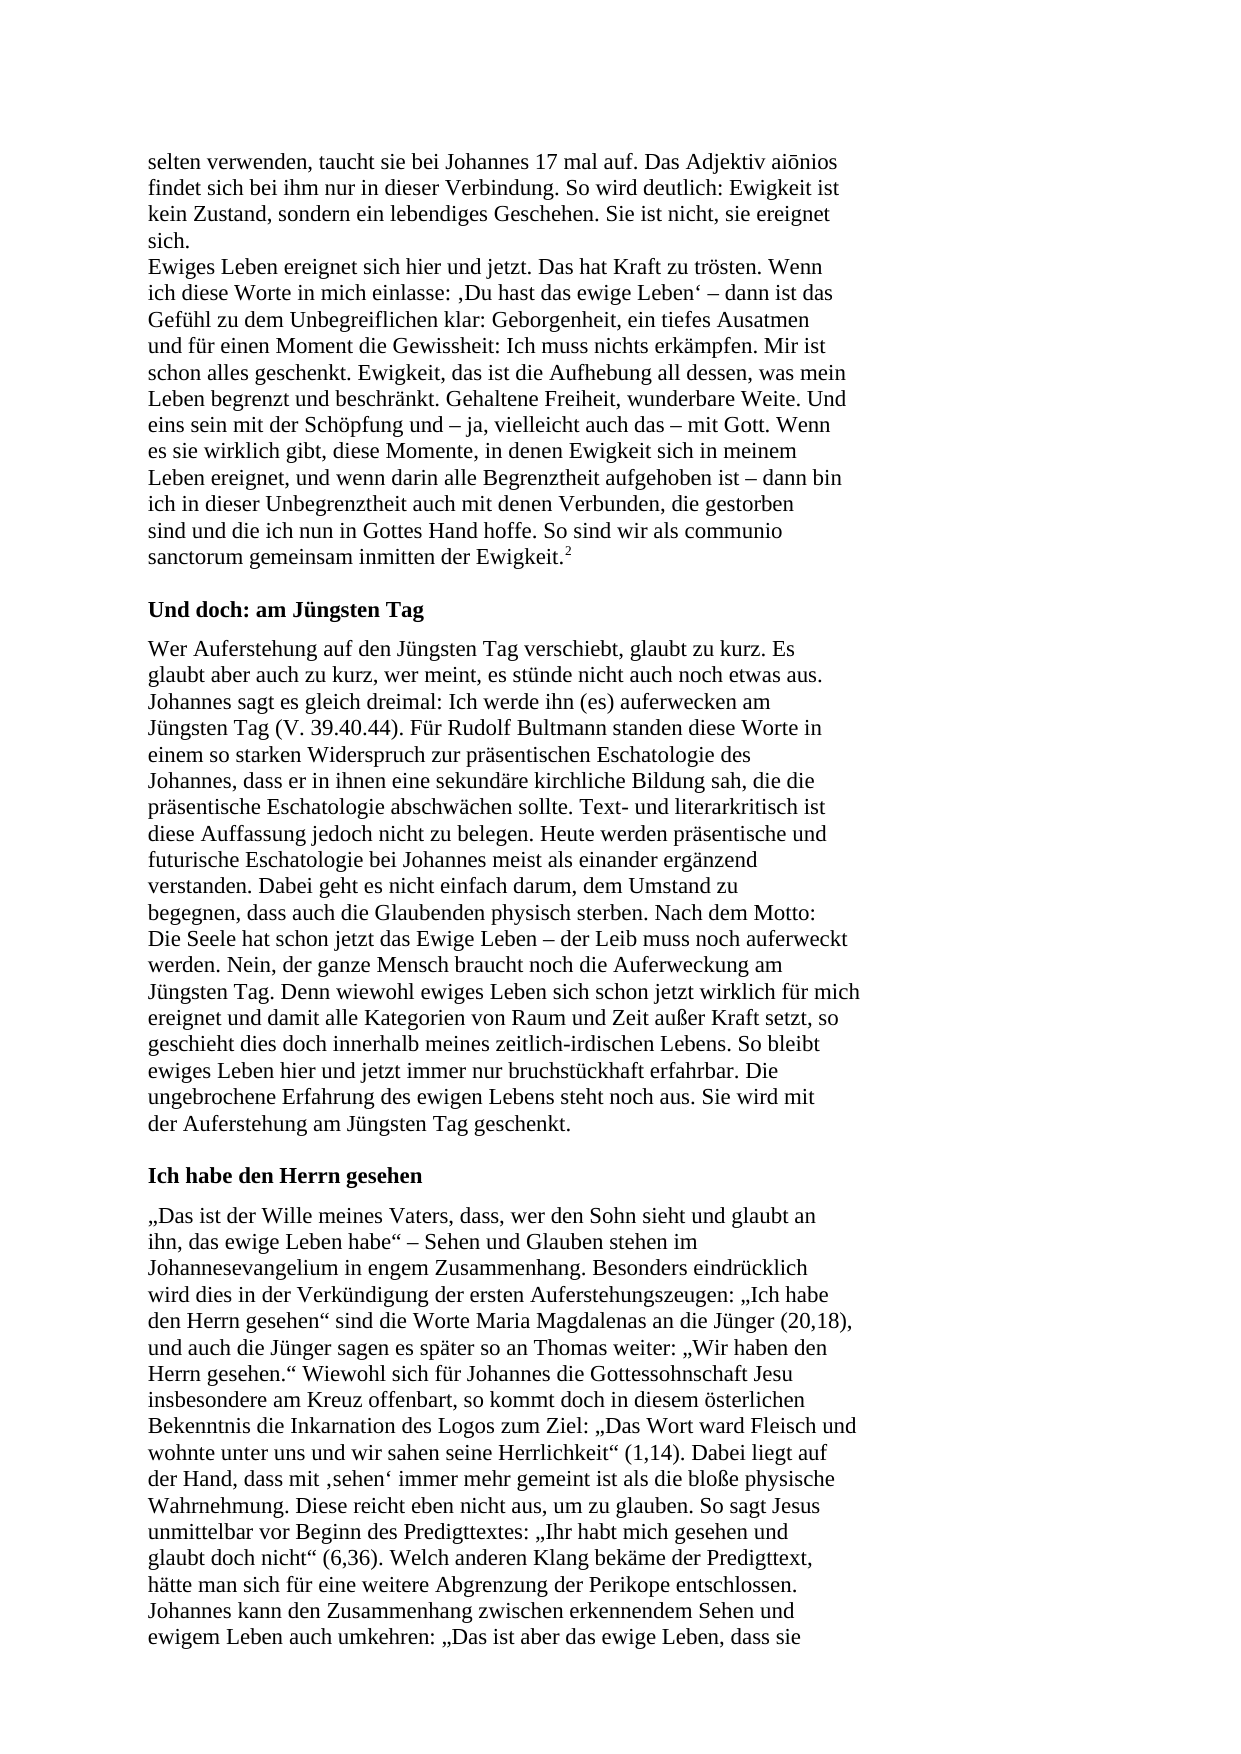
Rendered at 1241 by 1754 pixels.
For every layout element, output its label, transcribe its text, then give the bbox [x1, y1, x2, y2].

text Johannes sagt es gleich dreimal: Ich werde ihn (es) auferwecken am [148, 688, 1092, 714]
text ereignet und damit alle Kategorien von Raum und Zeit außer Kraft setzt, so [148, 1004, 1092, 1031]
text „Das ist der Wille meines Vaters, dass, wer den Sohn sieht und glaubt an [148, 1202, 1092, 1228]
text Gefühl zu dem Unbegreiflichen klar: Geborgenheit, ein tiefes Ausatmen [148, 306, 1092, 332]
text ich in dieser Unbegrenztheit auch mit denen Verbunden, die gestorben [148, 490, 1092, 517]
text ewigem Leben auch umkehren: „Das ist aber das ewige Leben, dass sie [148, 1623, 1092, 1650]
text kein Zustand, sondern ein lebendiges Geschehen. Sie ist nicht, sie ereignet [148, 200, 1092, 227]
text Die Seele hat schon jetzt das Ewige Leben – der Leib muss noch auferweckt [148, 925, 1092, 951]
text werden. Nein, der ganze Mensch braucht noch die Auferweckung am [148, 951, 1092, 978]
text Johannes kann den Zusammenhang zwischen erkennendem Sehen und [148, 1597, 1092, 1623]
text Wahrnehmung. Diese reicht eben nicht aus, um zu glauben. So sagt Jesus [148, 1492, 1092, 1518]
text Leben ereignet, und wenn darin alle Begrenztheit aufgehoben ist – dann bin [148, 464, 1092, 490]
text insbesondere am Kreuz offenbart, so kommt doch in diesem österlichen [148, 1386, 1092, 1413]
text einem so starken Widerspruch zur präsentischen Eschatologie des [148, 741, 1092, 767]
text wohnte unter uns und wir sahen seine Herrlichkeit“ (1,14). Dabei liegt auf [148, 1439, 1092, 1465]
text ihn, das ewige Leben habe“ – Sehen und Glauben stehen im [148, 1228, 1092, 1254]
text präsentische Eschatologie abschwächen sollte. Text- und literarkritisch ist [148, 793, 1092, 820]
text der Hand, dass mit ‚sehen‘ immer mehr gemeint ist als die bloße physische [148, 1465, 1092, 1492]
text und für einen Moment die Gewissheit: Ich muss nichts erkämpfen. Mir ist [148, 332, 1092, 358]
text Jüngsten Tag (V. 39.40.44). Für Rudolf Bultmann standen diese Worte in [148, 714, 1092, 741]
text futurische Eschatologie bei Johannes meist als einander ergänzend [148, 846, 1092, 872]
text Und doch: am Jüngsten Tag [148, 596, 1092, 622]
text es sie wirklich gibt, diese Momente, in denen Ewigkeit sich in meinem [148, 438, 1092, 464]
text den Herrn gesehen“ sind die Worte Maria Magdalenas an die Jünger (20,18), [148, 1307, 1092, 1333]
text sanctorum gemeinsam inmitten der Ewigkeit.2 [148, 543, 1092, 569]
text geschieht dies doch innerhalb meines zeitlich-irdischen Lebens. So bleibt [148, 1031, 1092, 1057]
text Leben begrenzt und beschränkt. Gehaltene Freiheit, wunderbare Weite. Und [148, 385, 1092, 411]
text begegnen, dass auch die Glaubenden physisch sterben. Nach dem Motto: [148, 899, 1092, 925]
text ungebrochene Erfahrung des ewigen Lebens steht noch aus. Sie wird mit [148, 1083, 1092, 1109]
text verstanden. Dabei geht es nicht einfach darum, dem Umstand zu [148, 872, 1092, 899]
text selten verwenden, taucht sie bei Johannes 17 mal auf. Das Adjektiv aiōnios [148, 148, 1092, 174]
text Ich habe den Herrn gesehen [148, 1162, 1092, 1189]
text eins sein mit der Schöpfung und – ja, vielleicht auch das – mit Gott. Wenn [148, 411, 1092, 438]
text der Auferstehung am Jüngsten Tag geschenkt. [148, 1109, 1092, 1136]
text ich diese Worte in mich einlasse: ‚Du hast das ewige Leben‘ – dann ist das [148, 279, 1092, 306]
text unmittelbar vor Beginn des Predigttextes: „Ihr habt mich gesehen und [148, 1518, 1092, 1544]
text Ewiges Leben ereignet sich hier und jetzt. Das hat Kraft zu trösten. Wenn [148, 253, 1092, 279]
text wird dies in der Verkündigung der ersten Auferstehungszeugen: „Ich habe [148, 1281, 1092, 1307]
text hätte man sich für eine weitere Abgrenzung der Perikope entschlossen. [148, 1571, 1092, 1597]
text diese Auffassung jedoch nicht zu belegen. Heute werden präsentische und [148, 820, 1092, 846]
text glaubt doch nicht“ (6,36). Welch anderen Klang bekäme der Predigttext, [148, 1544, 1092, 1571]
text glaubt aber auch zu kurz, wer meint, es stünde nicht auch noch etwas aus. [148, 662, 1092, 688]
text sind und die ich nun in Gottes Hand hoffe. So sind wir als communio [148, 517, 1092, 543]
text schon alles geschenkt. Ewigkeit, das ist die Aufhebung all dessen, was mein [148, 358, 1092, 385]
text und auch die Jünger sagen es später so an Thomas weiter: „Wir haben den [148, 1333, 1092, 1360]
text Bekenntnis die Inkarnation des Logos zum Ziel: „Das Wort ward Fleisch und [148, 1413, 1092, 1439]
text sich. [148, 227, 1092, 253]
text Jüngsten Tag. Denn wiewohl ewiges Leben sich schon jetzt wirklich für mich [148, 978, 1092, 1004]
text Johannesevangelium in engem Zusammenhang. Besonders eindrücklich [148, 1254, 1092, 1281]
text Herrn gesehen.“ Wiewohl sich für Johannes die Gottessohnschaft Jesu [148, 1360, 1092, 1386]
text Johannes, dass er in ihnen eine sekundäre kirchliche Bildung sah, die die [148, 767, 1092, 793]
text ewiges Leben hier und jetzt immer nur bruchstückhaft erfahrbar. Die [148, 1057, 1092, 1083]
text Wer Auferstehung auf den Jüngsten Tag verschiebt, glaubt zu kurz. Es [148, 635, 1092, 662]
text findet sich bei ihm nur in dieser Verbindung. So wird deutlich: Ewigkeit ist [148, 174, 1092, 200]
